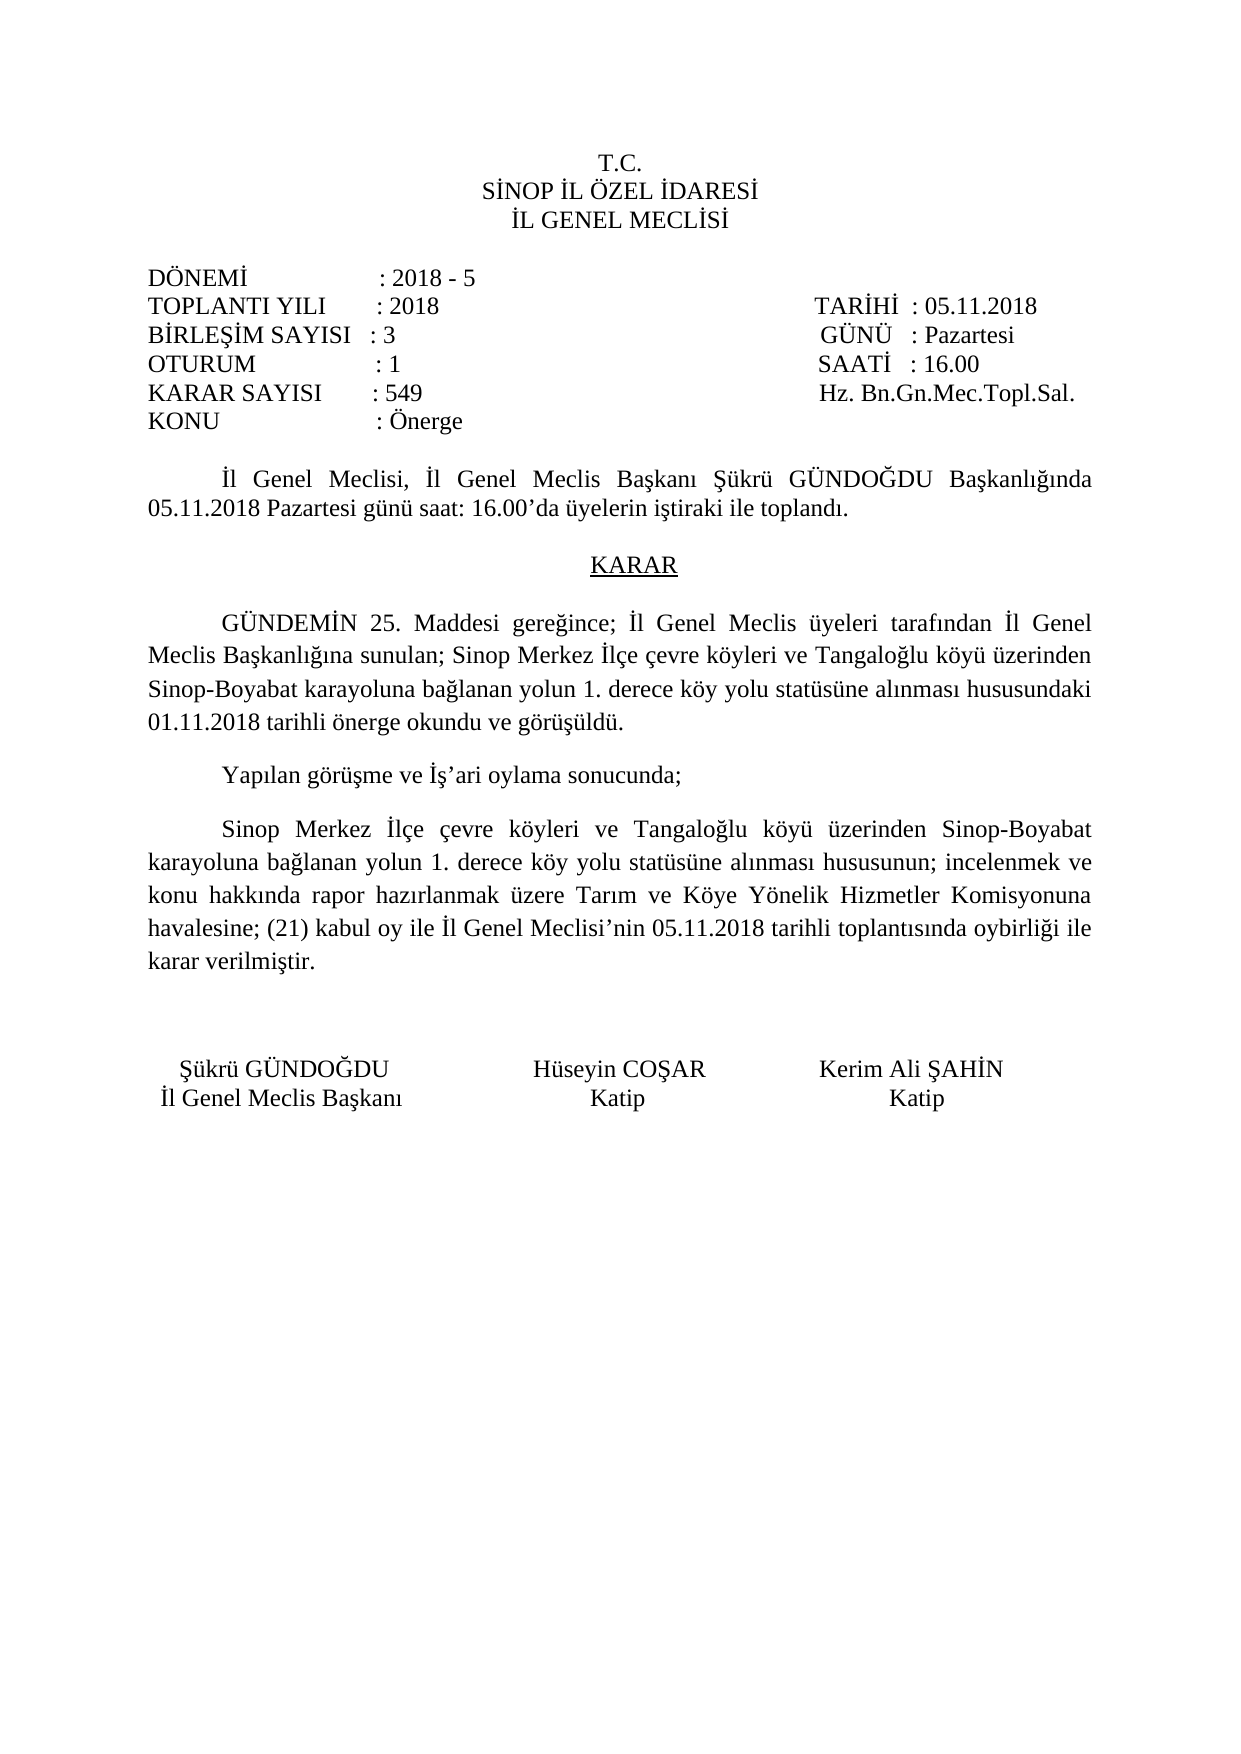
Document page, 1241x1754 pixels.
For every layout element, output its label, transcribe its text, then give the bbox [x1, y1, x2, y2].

text TOPLANTI YILI : 2018 TARİHİ : 05.11.2018 [148, 291, 1093, 320]
text DÖNEMİ : 2018 - 5 [148, 263, 1093, 291]
text T.C. [148, 148, 1093, 176]
text Yapılan görüşme ve İş’ari oylama sonucunda; [148, 761, 1093, 789]
text GÜNDEMİN 25. Maddesi gereğince; İl Genel Meclis üyeleri tarafından İl Genel Meclis Başkanlığına sunulan; Sinop Merkez İlçe çevre köyleri ve Tangaloğlu köyü üzerinden Sinop-Boyabat karayoluna bağlanan yolun 1. derece köy yolu statüsüne alınması hususundaki 01.11.2018 tarihli önerge okundu ve görüşüldü. [148, 608, 1093, 735]
text İl Genel Meclis Başkanı Katip Katip [148, 1083, 1093, 1112]
text Şükrü GÜNDOĞDU Hüseyin COŞAR Kerim Ali ŞAHİN [148, 1054, 1093, 1083]
text KARAR SAYISI : 549 Hz. Bn.Gn.Mec.Topl.Sal. [148, 378, 1093, 406]
text BİRLEŞİM SAYISI : 3 GÜNÜ : Pazartesi [148, 320, 1093, 349]
text İL GENEL MECLİSİ [148, 205, 1093, 234]
text İl Genel Meclisi, İl Genel Meclis Başkanı Şükrü GÜNDOĞDU Başkanlığında 05.11.2018 Pazartesi günü saat: 16.00’da üyelerin iştiraki ile toplandı. [148, 464, 1093, 521]
text SİNOP İL ÖZEL İDARESİ [148, 176, 1093, 205]
text Sinop Merkez İlçe çevre köyleri ve Tangaloğlu köyü üzerinden Sinop-Boyabat karayoluna bağlanan yolun 1. derece köy yolu statüsüne alınması hususunun; incelenmek ve konu hakkında rapor hazırlanmak üzere Tarım ve Köye Yönelik Hizmetler Komisyonuna havalesine; (21) kabul oy ile İl Genel Meclisi’nin 05.11.2018 tarihli toplantısında oybirliği ile karar verilmiştir. [148, 814, 1093, 975]
text KONU : Önerge [148, 406, 1093, 435]
text KARAR [516, 550, 1093, 579]
text OTURUM : 1 SAATİ : 16.00 [148, 349, 1093, 378]
